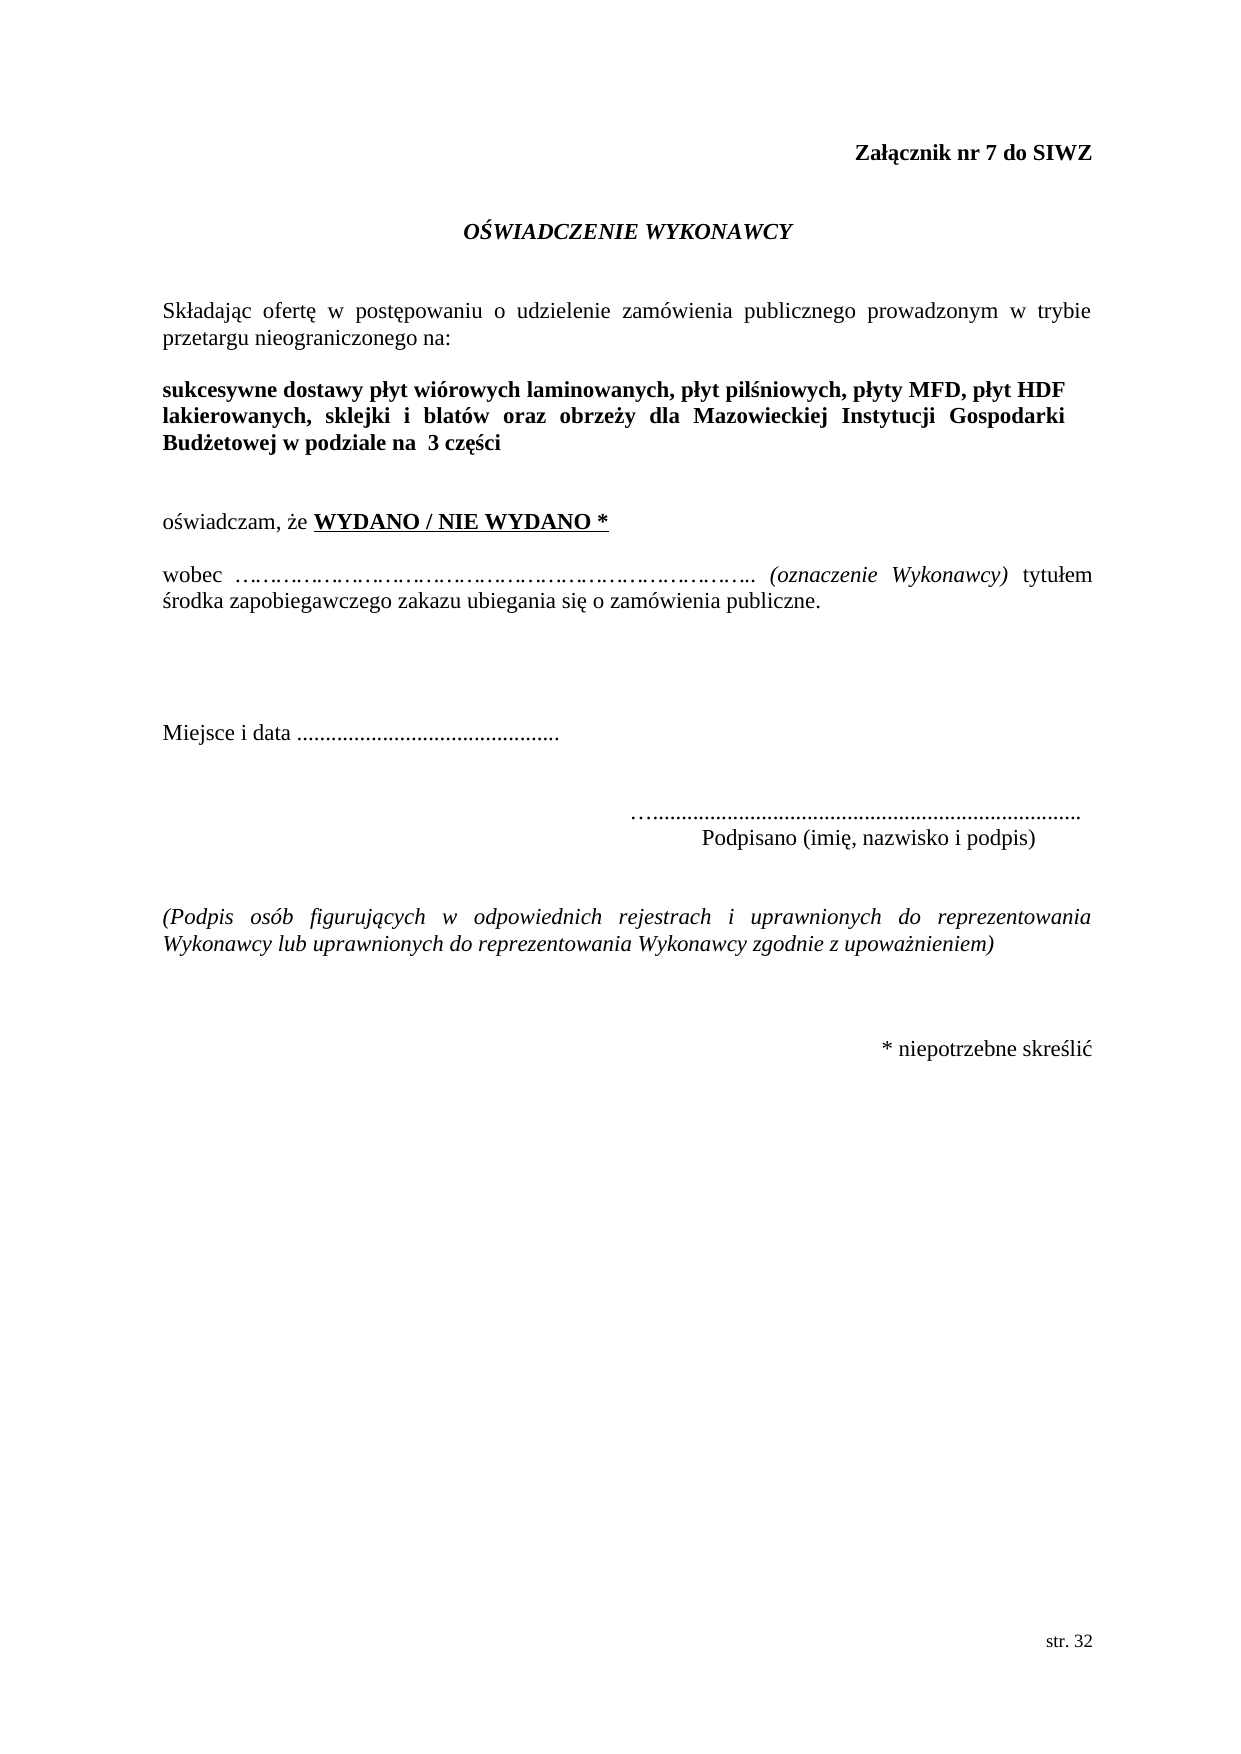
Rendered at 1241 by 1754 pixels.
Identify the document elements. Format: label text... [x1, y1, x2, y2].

text OŚWIADCZENIE WYKONAWCY [162, 218, 1093, 244]
text …........................................................................... [162, 798, 1093, 824]
text * niepotrzebne skreślićZałącznik nr 8 do SIWZ [162, 1035, 1093, 1061]
text Miejsce i data .............................................. [162, 719, 1093, 745]
text oświadczam, że WYDANO / NIE WYDANO * [162, 508, 1093, 534]
text wobec ………………………………………………………………….. (oznaczenie Wykonawcy) tytułem środka zapobiegawczego zakazu ubiegania się o zamówienia publiczne. [162, 561, 1093, 613]
text (Podpis osób figurujących w odpowiednich rejestrach i uprawnionych do reprezentowania Wykonawcy lub uprawnionych do reprezentowania Wykonawcy zgodnie z upoważnieniem) [162, 903, 1093, 956]
text Podpisano (imię, nazwisko i podpis) [679, 824, 1093, 851]
text Składając ofertę w postępowaniu o udzielenie zamówienia publicznego prowadzonym w trybie przetargu nieograniczonego na: [162, 297, 1093, 350]
text Załącznik nr 7 do SIWZ [162, 139, 1093, 165]
text sukcesywne dostawy płyt wiórowych laminowanych, płyt pilśniowych, płyty MFD, płyt HDF lakierowanych, sklejki i blatów oraz obrzeży dla Mazowieckiej Instytucji Gospodarki Budżetowej w podziale na 3 części [162, 376, 1066, 455]
